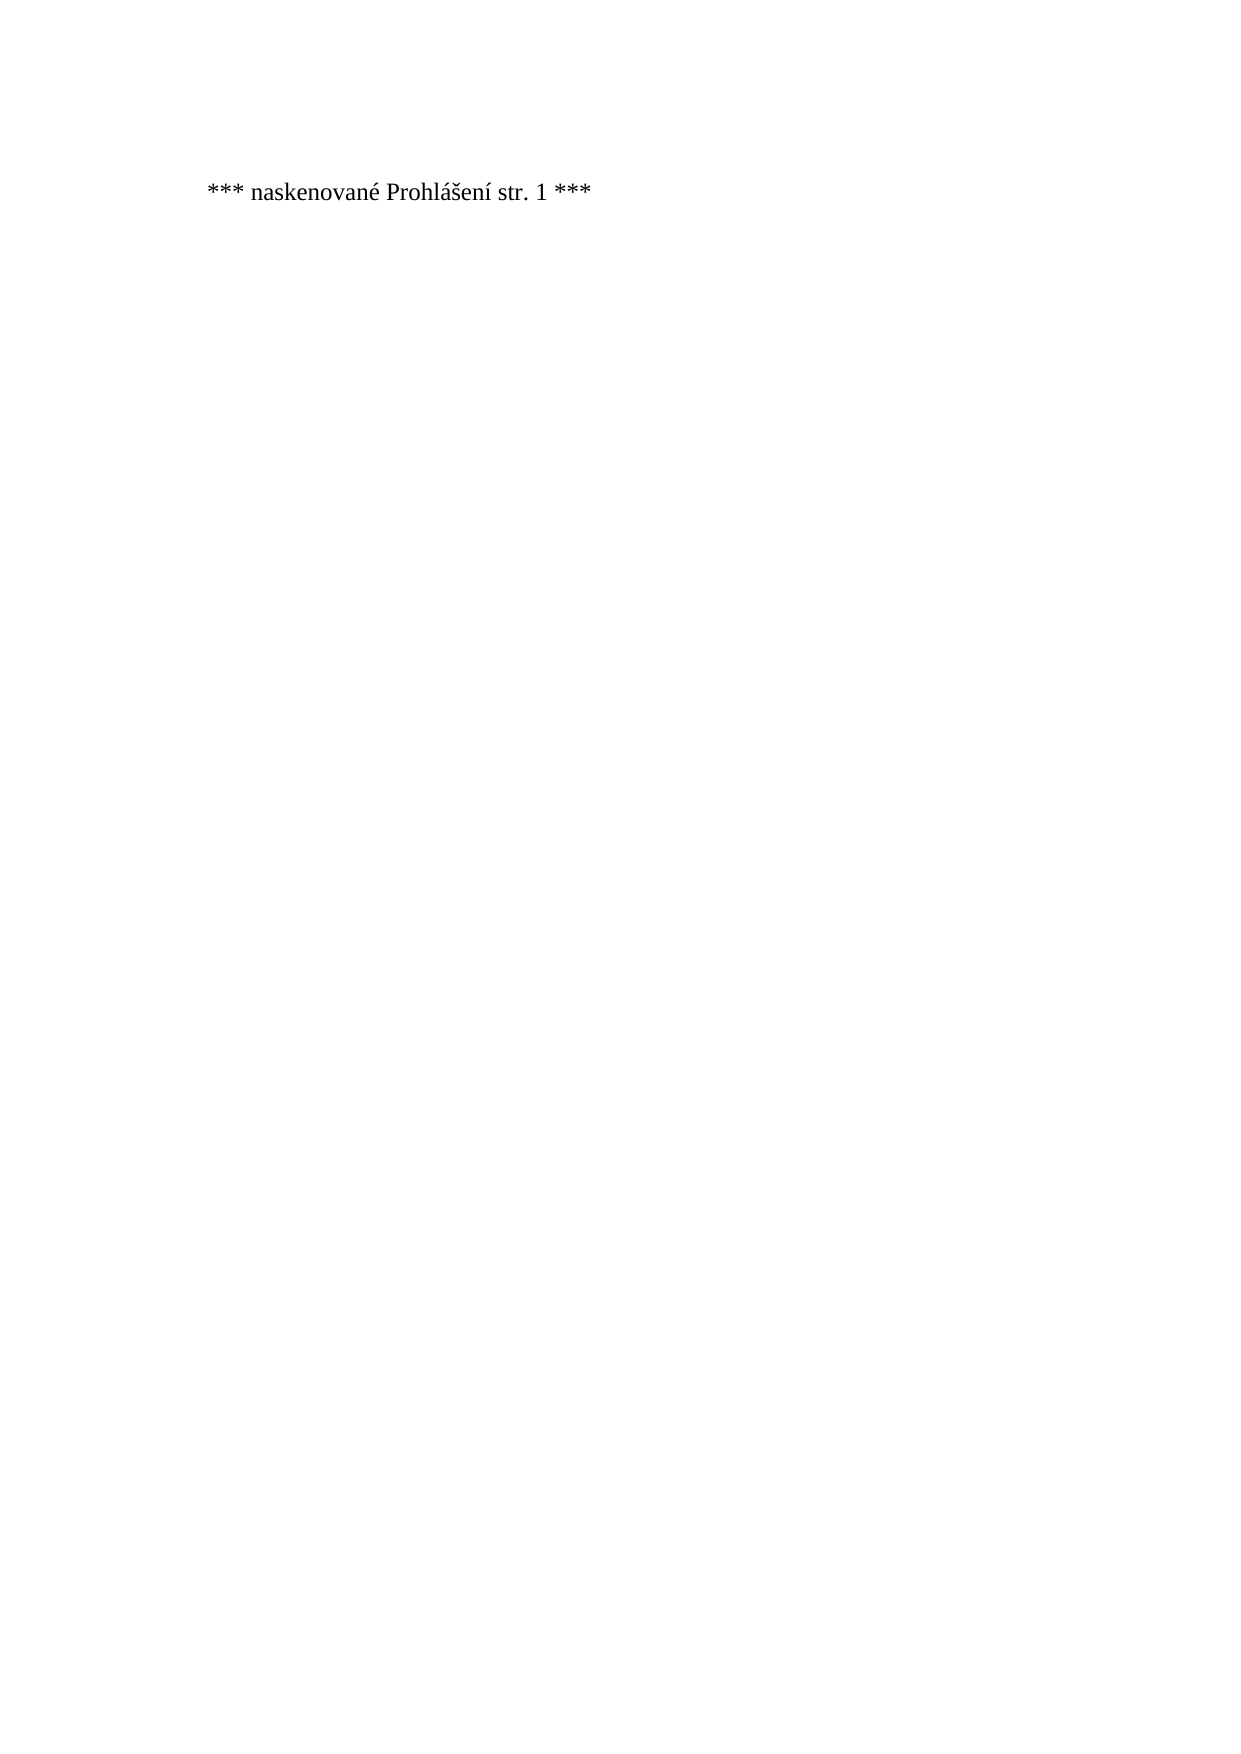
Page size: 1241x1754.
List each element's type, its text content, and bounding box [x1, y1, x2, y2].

text *** naskenované Prohlášení str. 1 *** [207, 177, 1122, 206]
